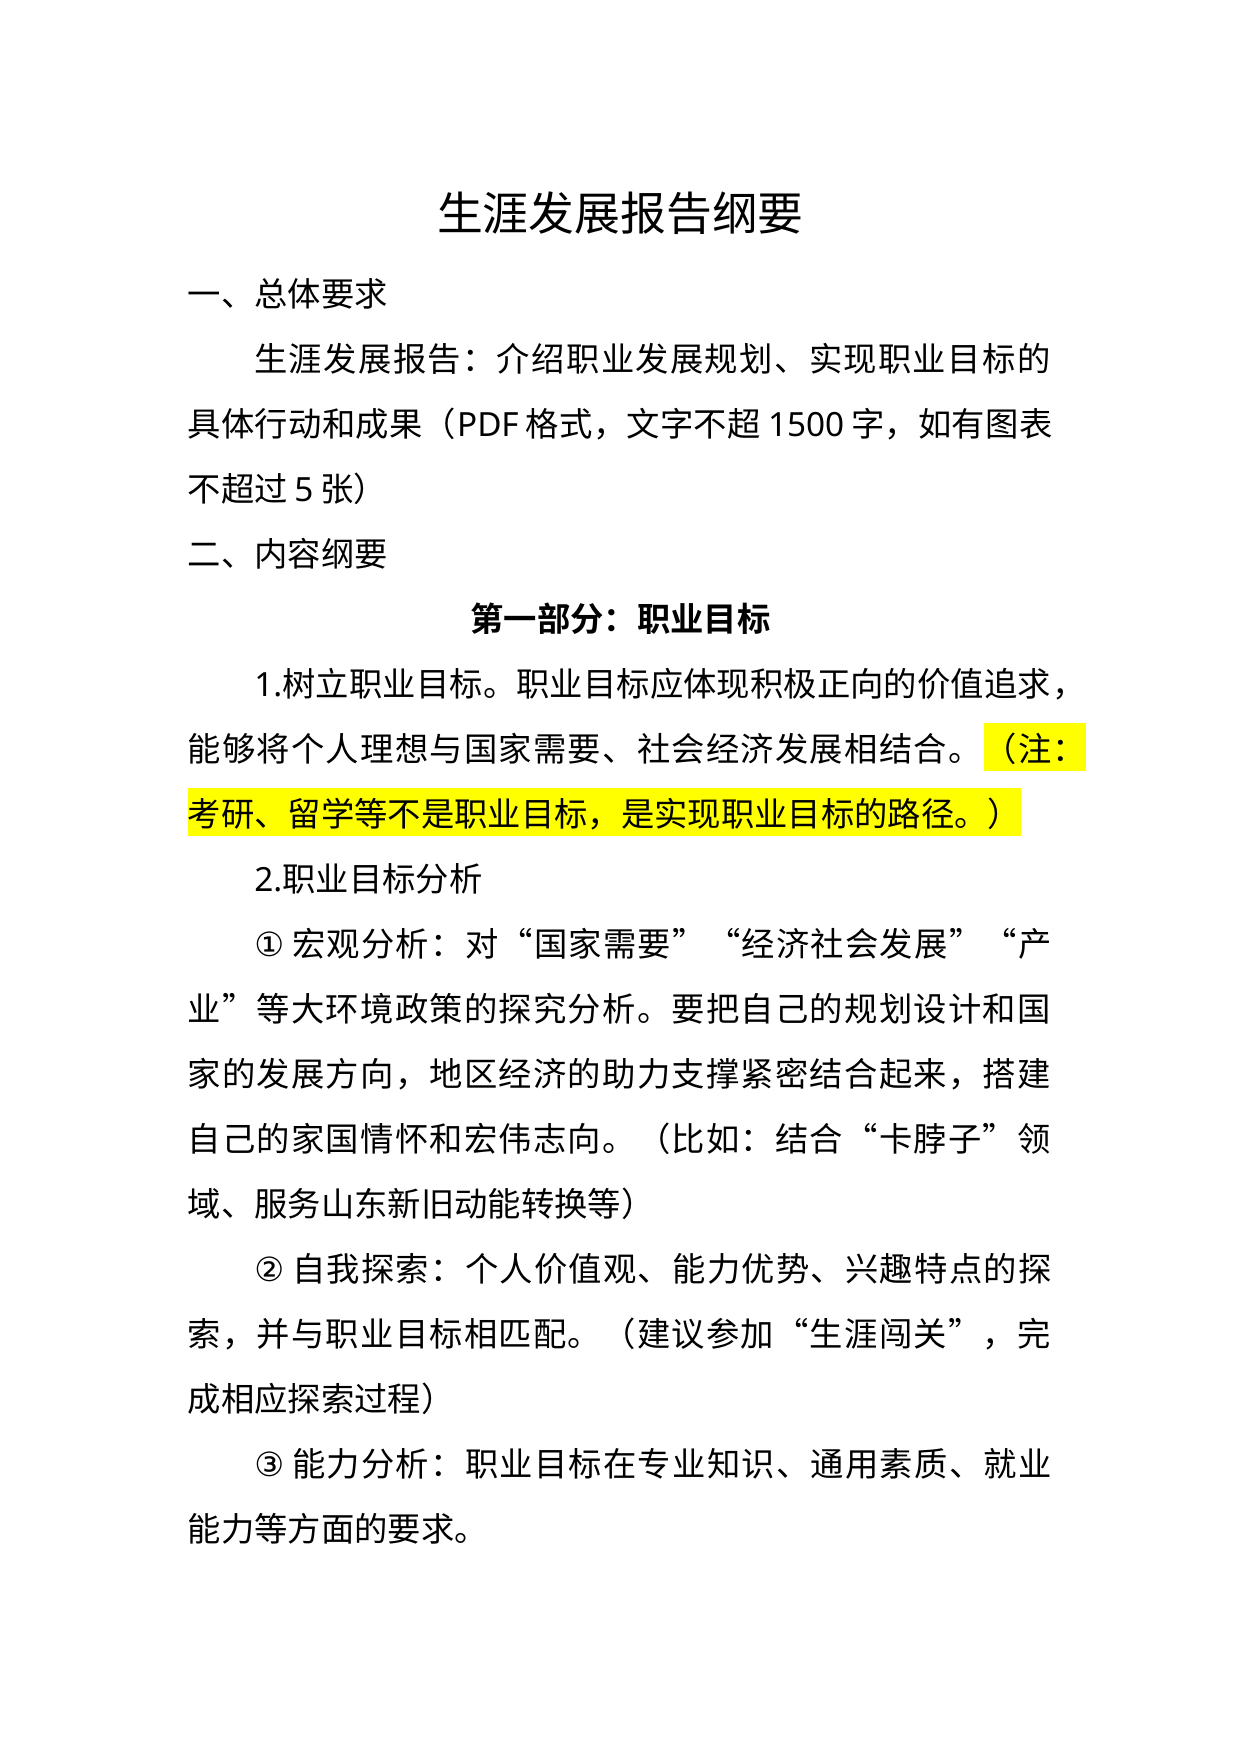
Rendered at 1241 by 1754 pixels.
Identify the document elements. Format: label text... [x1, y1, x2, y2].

text 生涯发展报告：介绍职业发展规划、实现职业目标的具体行动和成果（PDF格式，文字不超1500字，如有图表不超过5张） [187, 324, 1053, 519]
text ①宏观分析：对“国家需要”“经济社会发展”“产业”等大环境政策的探究分析。要把自己的规划设计和国家的发展方向，地区经济的助力支撑紧密结合起来，搭建自己的家国情怀和宏伟志向。（比如：结合“卡脖子”领域、服务山东新旧动能转换等） [187, 909, 1053, 1234]
text 1.树立职业目标。职业目标应体现积极正向的价值追求，能够将个人理想与国家需要、社会经济发展相结合。（注：考研、留学等不是职业目标，是实现职业目标的路径。） [187, 649, 1053, 844]
text 一、总体要求 [187, 259, 1053, 324]
text 第一部分：职业目标 [187, 584, 1053, 649]
text ②自我探索：个人价值观、能力优势、兴趣特点的探索，并与职业目标相匹配。（建议参加“生涯闯关”，完成相应探索过程） [187, 1234, 1053, 1429]
text ③能力分析：职业目标在专业知识、通用素质、就业能力等方面的要求。 [187, 1429, 1053, 1559]
text 2.职业目标分析 [187, 844, 1053, 909]
text 二、内容纲要 [187, 519, 1053, 584]
text 生涯发展报告纲要 [187, 162, 1053, 259]
